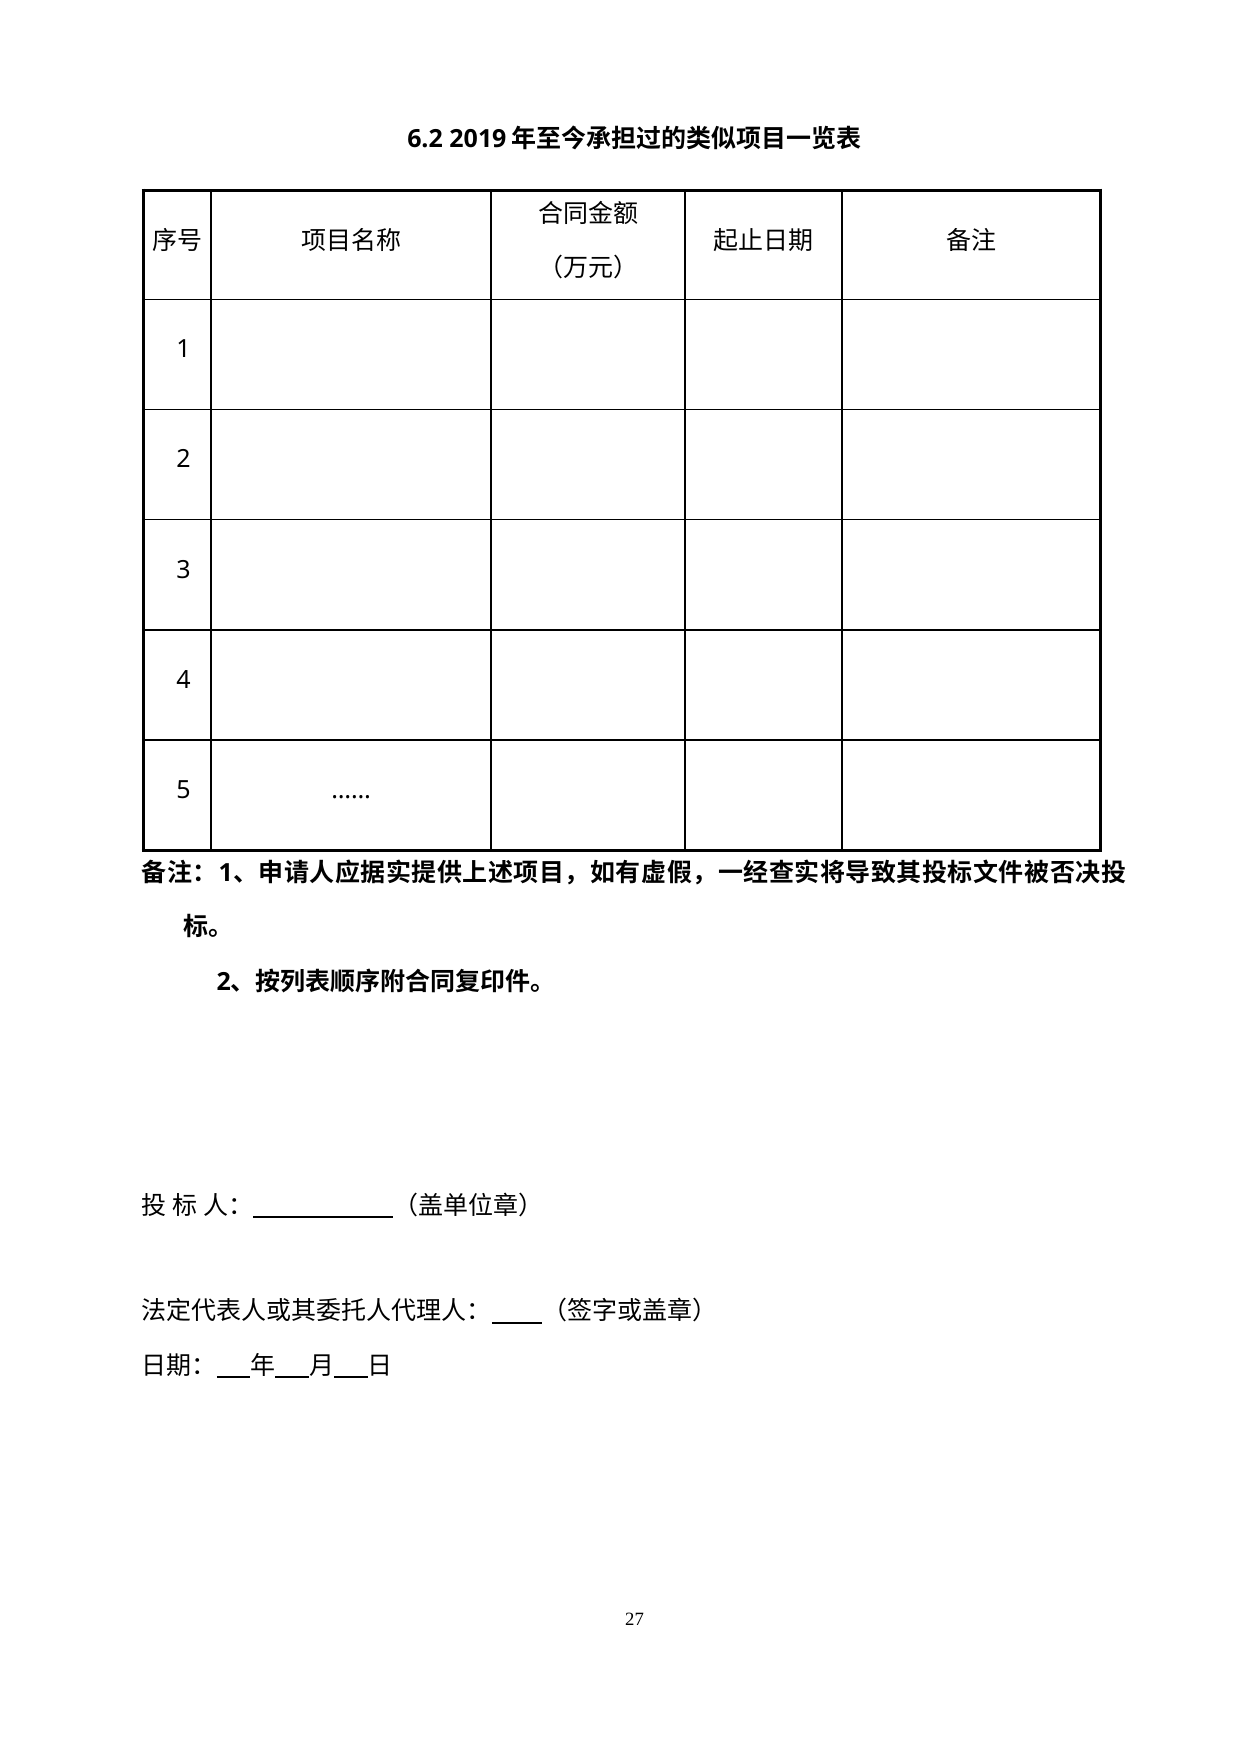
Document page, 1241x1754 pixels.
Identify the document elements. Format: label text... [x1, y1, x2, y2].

table_cell 4 [145, 631, 210, 739]
table_cell 5 [145, 741, 210, 849]
table_header 序号 [145, 192, 210, 298]
table_header 备注 [843, 192, 1099, 298]
table_cell [686, 631, 841, 739]
table_cell 1 [145, 300, 210, 409]
table_cell [492, 741, 684, 849]
text 备注：1、申请人应据实提供上述项目，如有虚假，一经查实将导致其投标文件被否决投标。 [142, 852, 1129, 943]
table_header 合同金额 （万元） [492, 192, 684, 298]
table_cell [843, 520, 1099, 629]
table_header 起止日期 [686, 192, 841, 298]
table_cell [212, 410, 490, 519]
text 日期： 年 月 日 [142, 1345, 1127, 1381]
table_cell [686, 300, 841, 409]
table_header 项目名称 [212, 192, 490, 298]
table_cell 2 [145, 410, 210, 519]
table_cell [492, 520, 684, 629]
table_cell [492, 300, 684, 409]
text 法定代表人或其委托人代理人： （签字或盖章） [142, 1291, 1127, 1327]
table_cell [212, 300, 490, 409]
table_cell 3 [145, 520, 210, 629]
table_cell [843, 300, 1099, 409]
text 投 标 人： （盖单位章） [142, 1185, 1127, 1222]
table_cell [843, 631, 1099, 739]
text 6.2 2019年至今承担过的类似项目一览表 [142, 118, 1127, 154]
table_cell [843, 410, 1099, 519]
table_cell [492, 410, 684, 519]
table_cell [686, 520, 841, 629]
table_cell …… [212, 741, 490, 849]
table_cell [212, 520, 490, 629]
table_cell [492, 631, 684, 739]
table_cell [686, 410, 841, 519]
table_cell [686, 741, 841, 849]
text 2、按列表顺序附合同复印件。 [142, 961, 1127, 997]
table_cell [212, 631, 490, 739]
table_cell [843, 741, 1099, 849]
